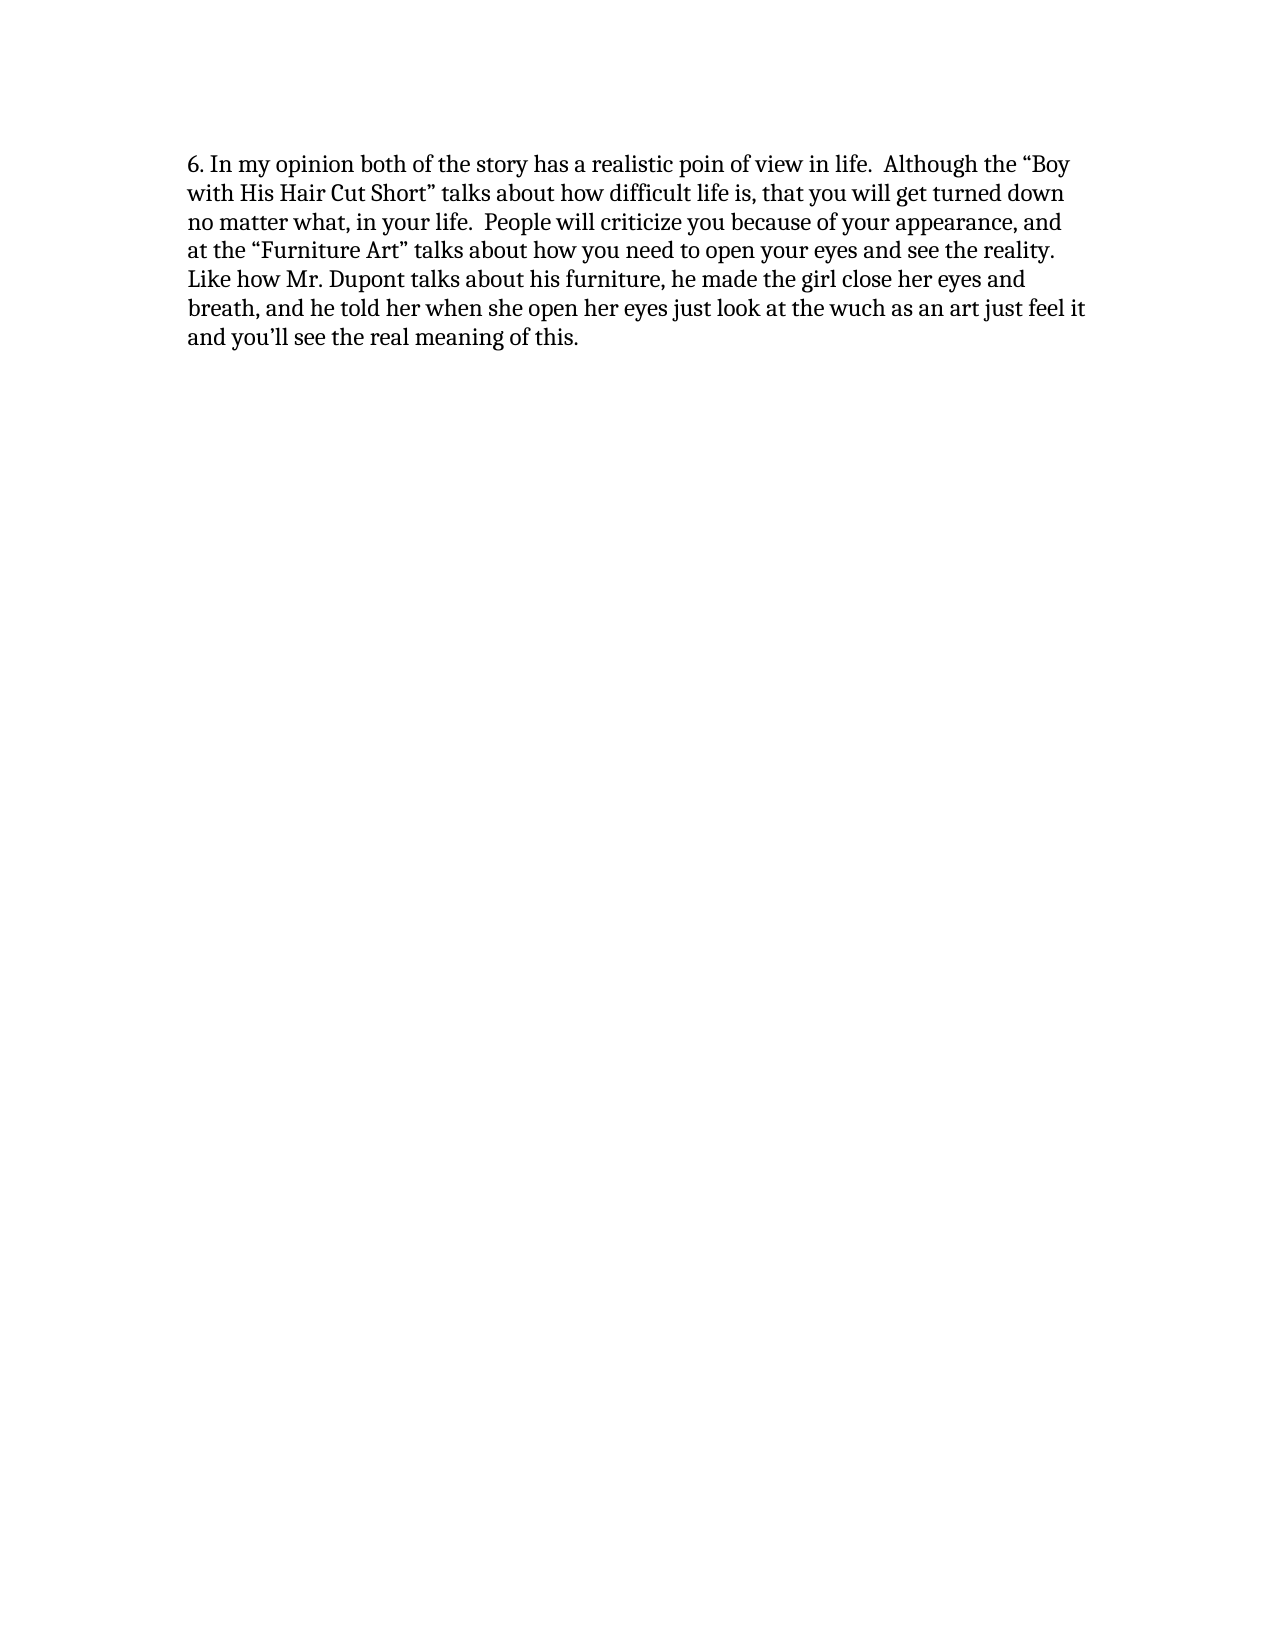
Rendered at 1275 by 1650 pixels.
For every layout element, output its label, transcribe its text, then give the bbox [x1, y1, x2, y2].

text 6. In my opinion both of the story has a realistic poin of view in life. Although the “Boy with His Hair Cut Short” talks about how difficult life is, that you will get turned down no matter what, in your life. People will criticize you because of your appearance, and at the “Furniture Art” talks about how you need to open your eyes and see the reality. Like how Mr. Dupont talks about his furniture, he made the girl close her eyes and breath, and he told her when she open her eyes just look at the wuch as an art just feel it and you’ll see the real meaning of this. [187, 150, 1087, 351]
